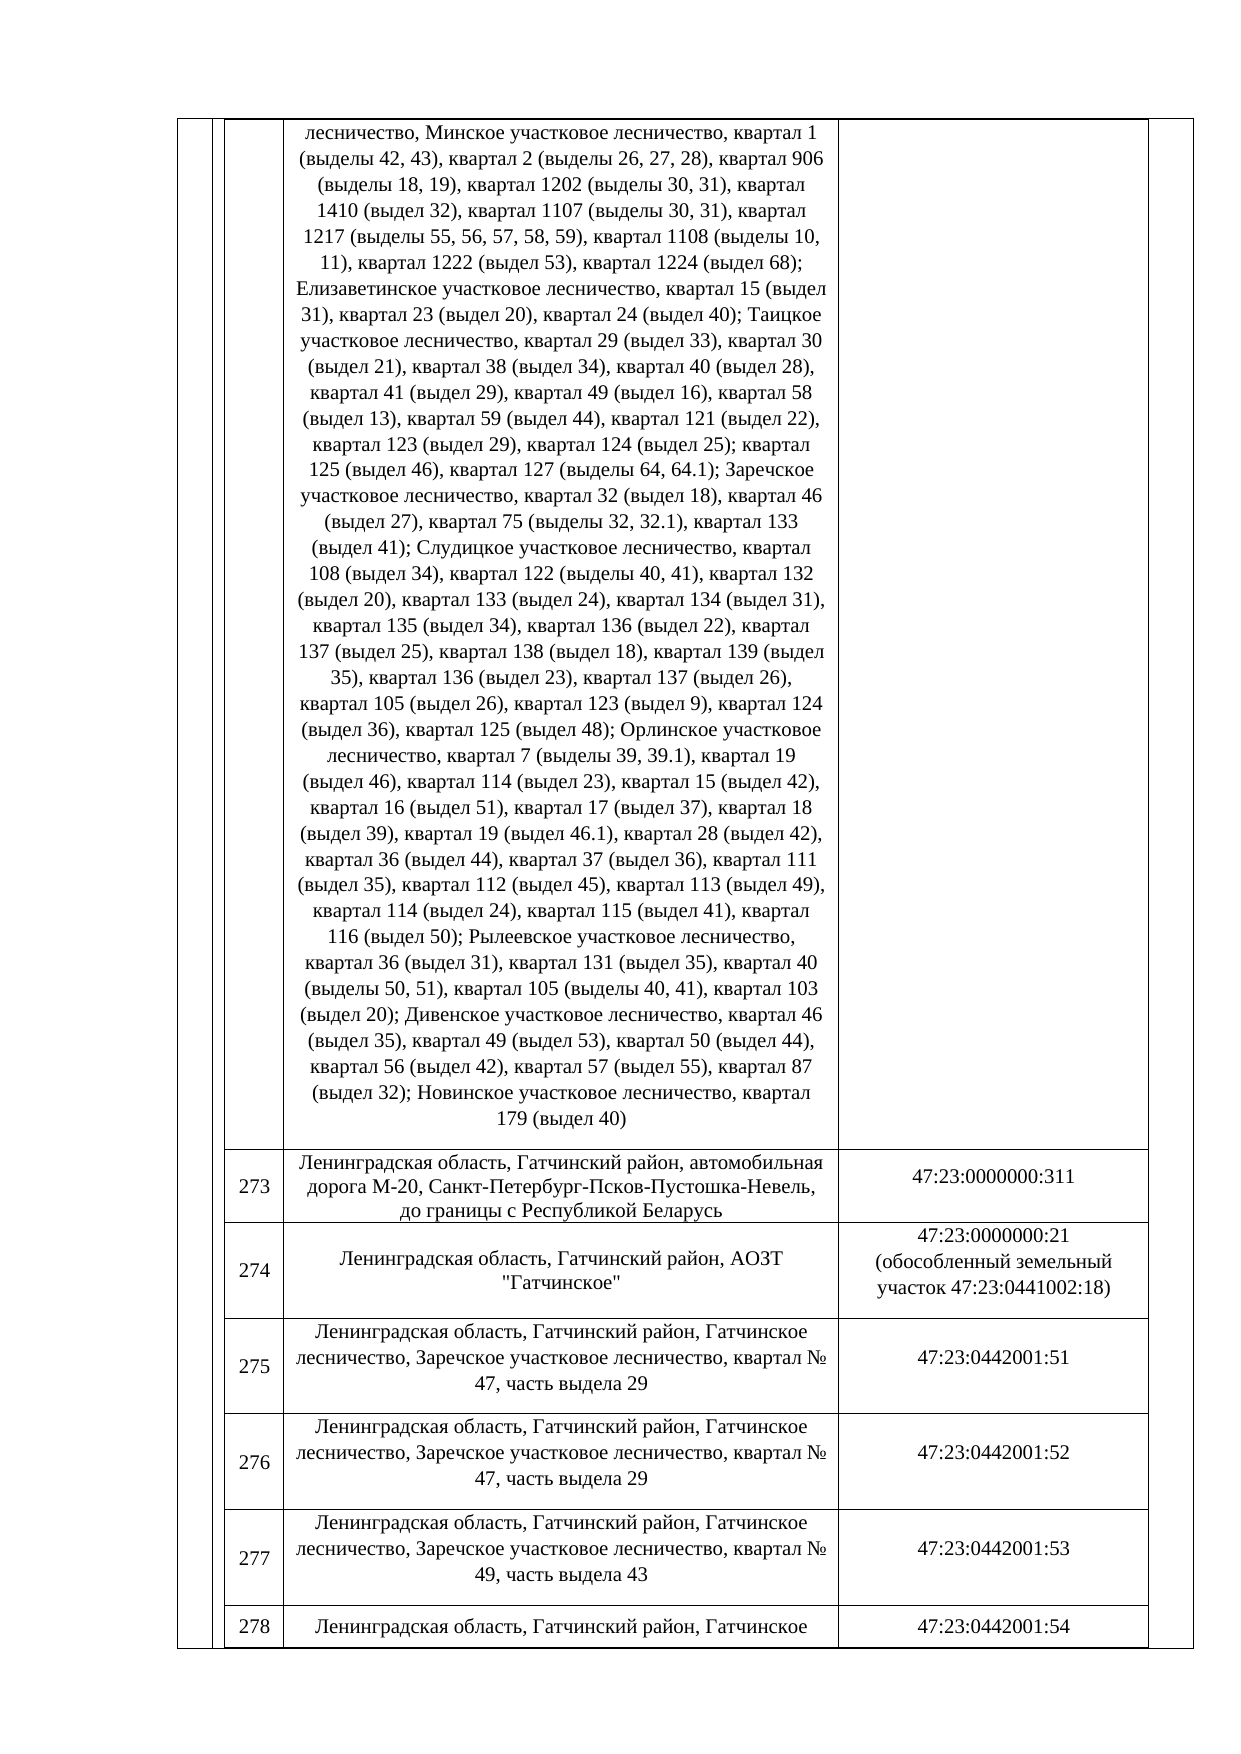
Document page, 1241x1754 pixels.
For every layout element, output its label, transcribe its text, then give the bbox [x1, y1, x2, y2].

table_cell [839, 1319, 1148, 1413]
table_cell [284, 1606, 838, 1647]
table_cell [284, 1510, 838, 1605]
table_cell [839, 120, 1148, 1149]
table_cell 3 [178, 119, 212, 1648]
table_cell [284, 120, 838, 1149]
table_cell [284, 1150, 400, 1222]
table_cell [225, 1606, 283, 1647]
table_cell [723, 1150, 838, 1222]
table_cell [225, 1319, 283, 1413]
table_cell [225, 120, 283, 1149]
table_cell [284, 1223, 838, 1318]
table_cell [839, 1510, 1148, 1605]
table_cell [284, 1319, 838, 1413]
table_cell [839, 1606, 1148, 1647]
table_cell [225, 1150, 283, 1222]
table_cell [839, 1223, 1148, 1318]
table_cell [1149, 119, 1193, 1648]
table_cell [839, 1150, 1148, 1222]
table_cell [225, 1223, 283, 1318]
table_cell [225, 1414, 283, 1509]
table_cell [839, 1414, 1148, 1509]
table_cell [213, 119, 224, 1648]
table_cell [284, 1414, 838, 1509]
table_cell [225, 1510, 283, 1605]
